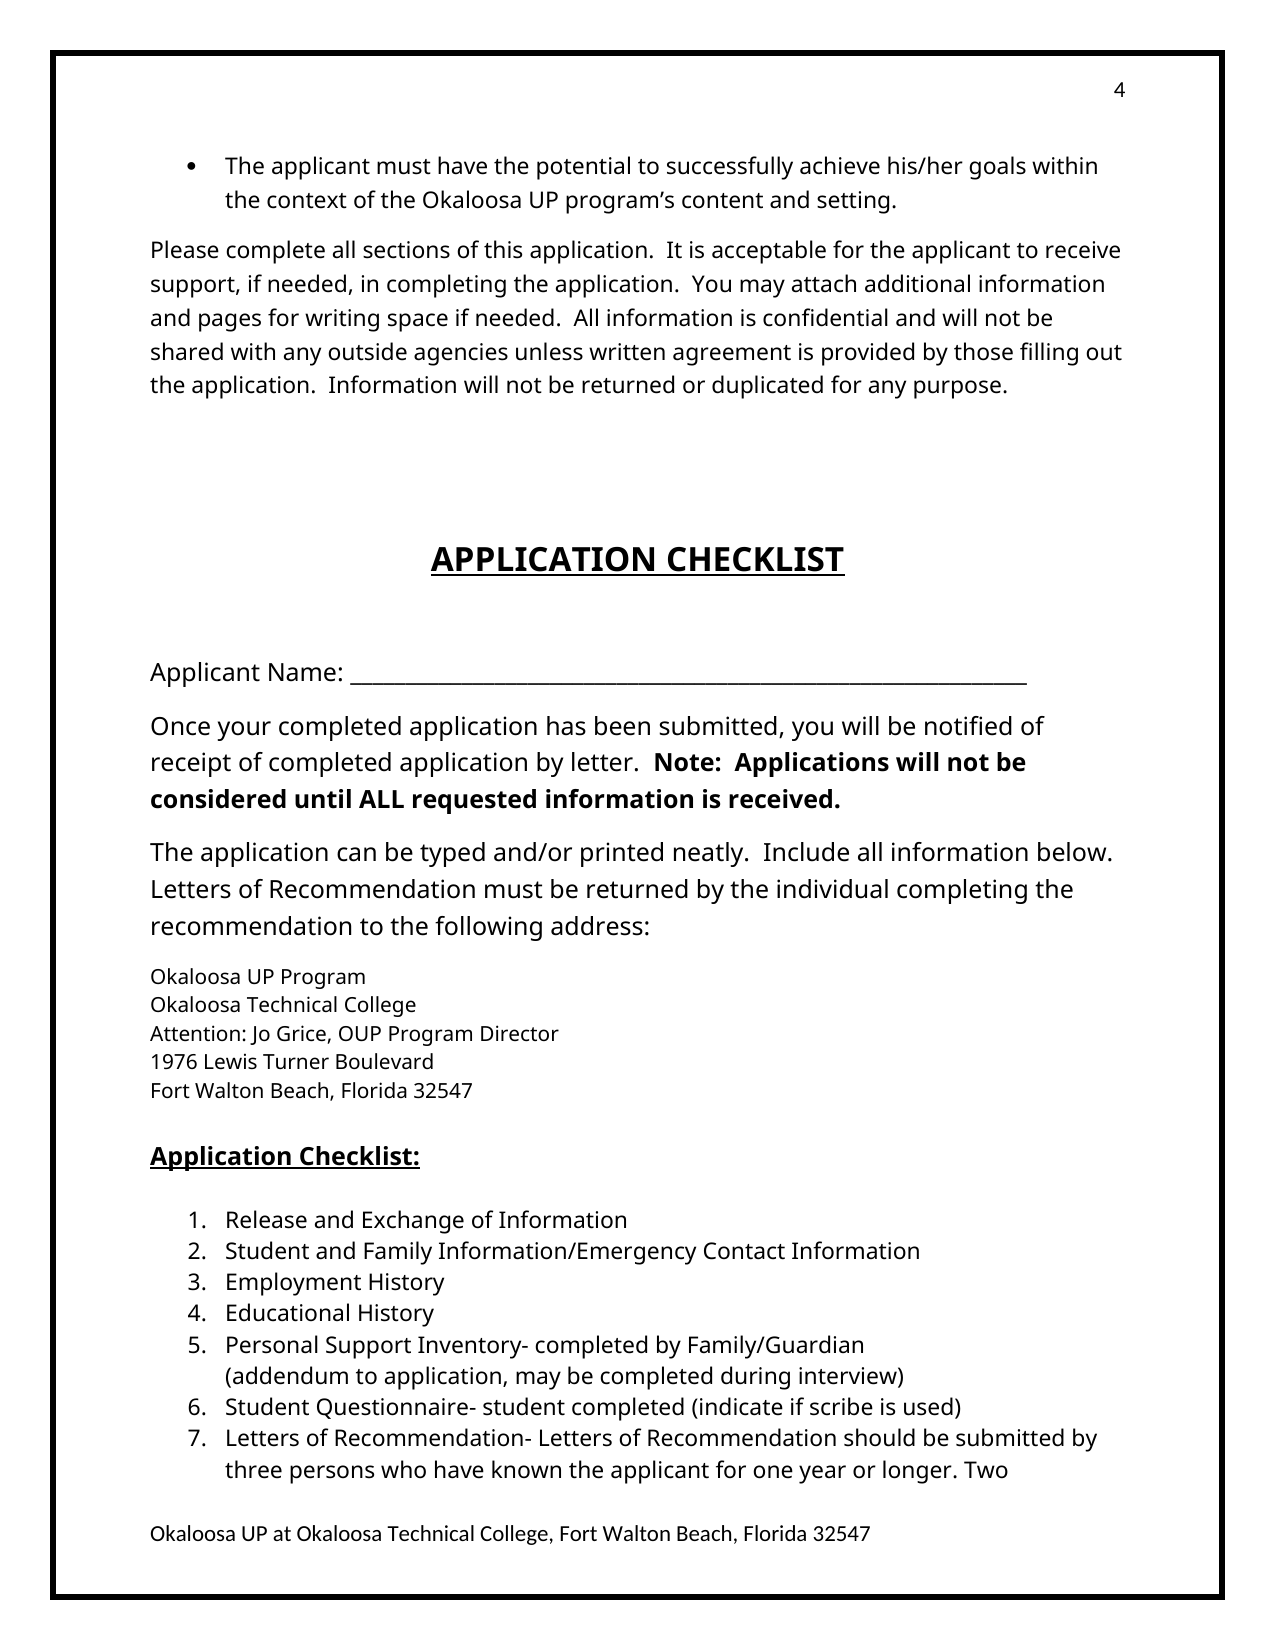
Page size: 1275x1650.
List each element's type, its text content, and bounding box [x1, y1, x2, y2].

list Release and Exchange of Information [187, 1204, 1125, 1235]
text 1976 Lewis Turner Boulevard [150, 1047, 1125, 1076]
text Once your completed application has been submitted, you will be notified of receipt of completed application by letter. Note: Applications will not be considered until ALL requested information is received. [150, 708, 1125, 816]
list Personal Support Inventory- completed by Family/Guardian [187, 1329, 1125, 1360]
list The applicant must have the potential to successfully achieve his/her goals within the context of the Okaloosa UP program’s content and setting. [187, 150, 1125, 215]
list Student and Family Information/Emergency Contact Information [187, 1235, 1125, 1266]
text The application can be typed and/or printed neatly. Include all information below. Letters of Recommendation must be returned by the individual completing the recommendation to the following address: [150, 835, 1125, 943]
text Fort Walton Beach, Florida 32547 [150, 1076, 1125, 1104]
list Educational History [187, 1297, 1125, 1329]
text Okaloosa Technical College [150, 991, 1125, 1019]
text Please complete all sections of this application. It is acceptable for the applicant to receive support, if needed, in completing the application. You may attach additional information and pages for writing space if needed. All information is confidential and will not be shared with any outside agencies unless written agreement is provided by those filling out the application. Information will not be returned or duplicated for any purpose. [150, 234, 1125, 400]
text Attention: Jo Grice, OUP Program Director [150, 1019, 1125, 1047]
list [187, 1422, 1125, 1485]
list Student Questionnaire- student completed (indicate if scribe is used) [187, 1391, 1125, 1422]
text APPLICATION CHECKLIST [150, 536, 1125, 581]
text Applicant Name: _____________________________________________________________ [150, 655, 1125, 689]
list (addendum to application, may be completed during interview) [225, 1360, 1125, 1391]
text Okaloosa UP Program [150, 962, 1125, 991]
list Employment History [187, 1266, 1125, 1297]
text Application Checklist: [150, 1138, 1125, 1172]
